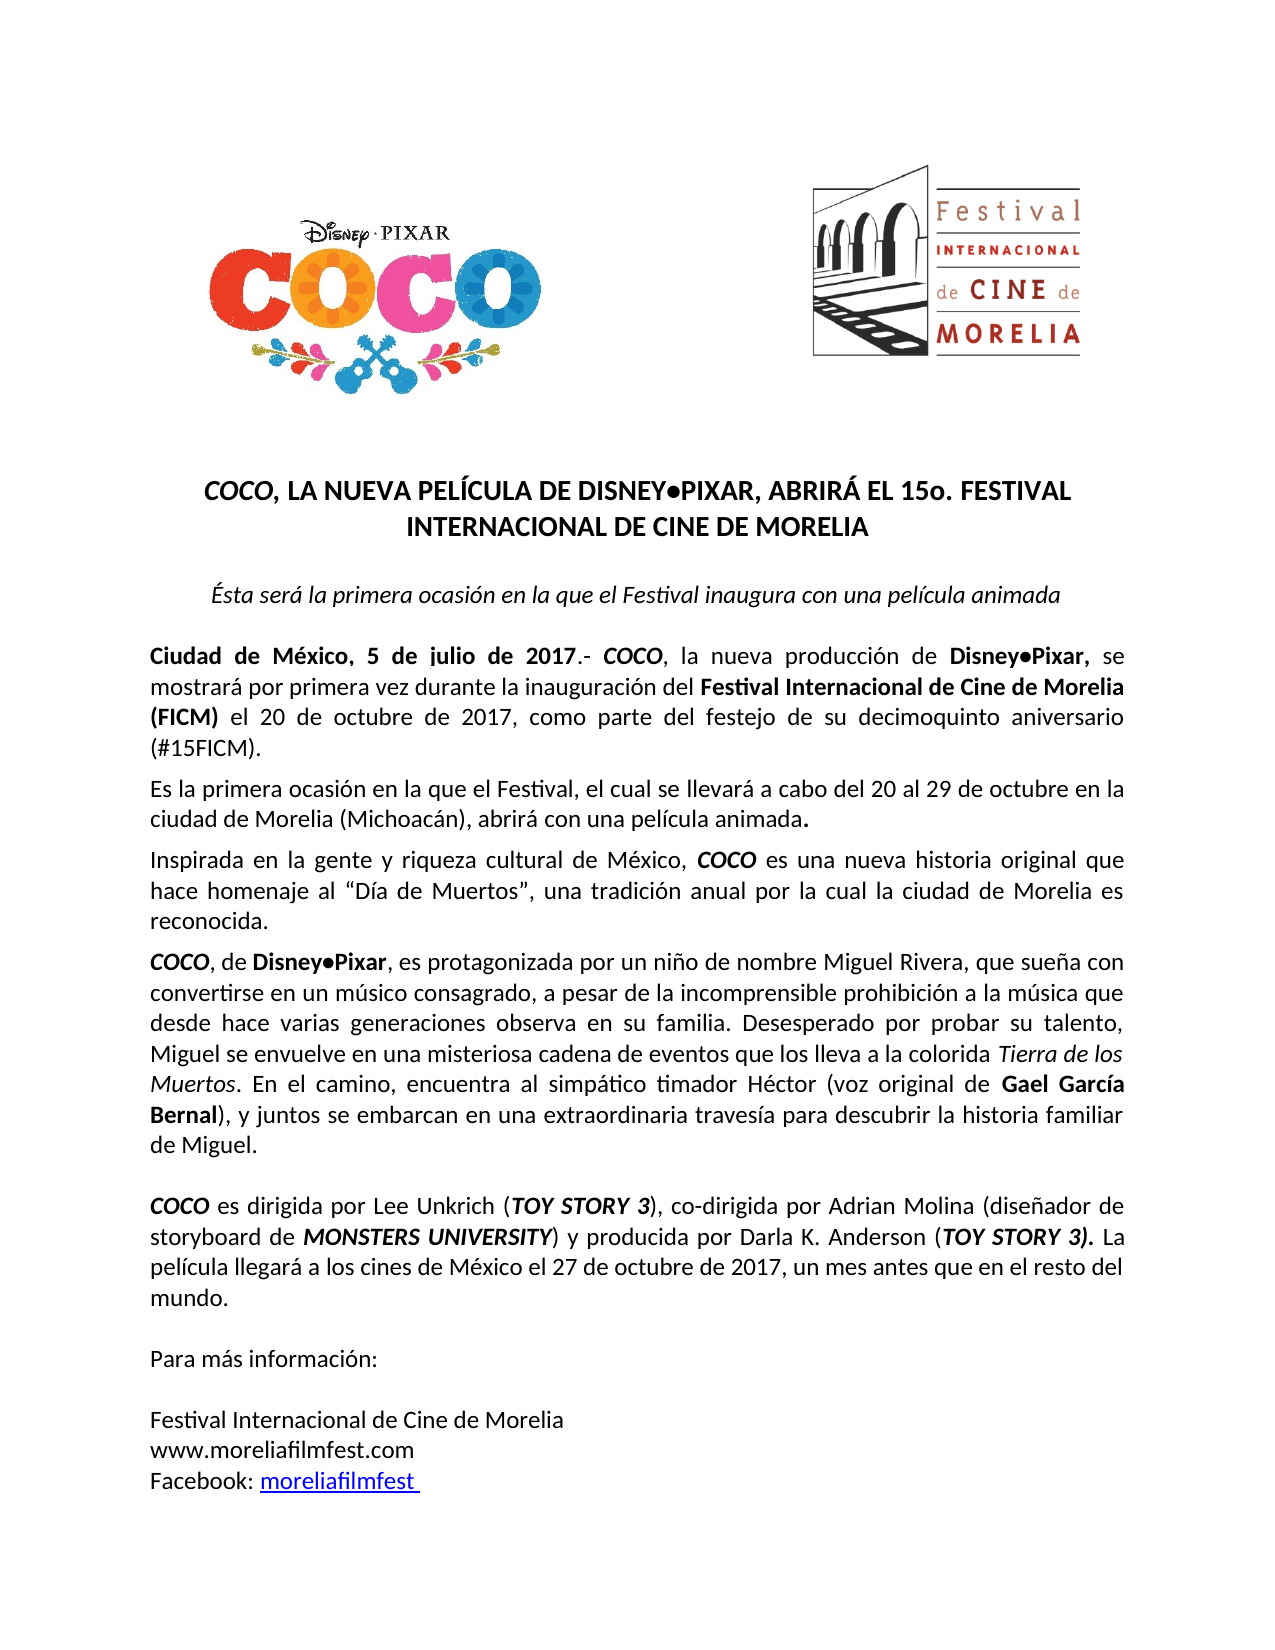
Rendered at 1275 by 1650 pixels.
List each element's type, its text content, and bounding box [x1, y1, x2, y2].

text www.moreliafilmfest.com [150, 1434, 1125, 1465]
text COCO es dirigida por Lee Unkrich (TOY STORY 3), co-dirigida por Adrian Molina (diseñador de storyboard de MONSTERS UNIVERSITY) y producida por Darla K. Anderson (TOY STORY 3). La película llegará a los cines de México el 27 de octubre de 2017, un mes antes que en el resto del mundo. [150, 1190, 1125, 1312]
picture [195, 191, 554, 402]
text Facebook: moreliafilmfest [150, 1465, 1125, 1496]
text Ciudad de México, 5 de julio de 2017.- COCO, la nueva producción de Disney•Pixar, se mostrará por primera vez durante la inauguración del Festival Internacional de Cine de Morelia (FICM) el 20 de octubre de 2017, como parte del festejo de su decimoquinto aniversario (#15FICM). [150, 640, 1125, 762]
text Inspirada en la gente y riqueza cultural de México, COCO es una nueva historia original que hace homenaje al “Día de Muertos”, una tradición anual por la cual la ciudad de Morelia es reconocida. [150, 844, 1125, 936]
picture [786, 150, 1106, 402]
text COCO, LA NUEVA PELÍCULA DE DISNEY•PIXAR, ABRIRÁ EL 15o. FESTIVAL INTERNACIONAL DE CINE DE MORELIA [150, 472, 1125, 544]
text Festival Internacional de Cine de Morelia [150, 1404, 1125, 1434]
text COCO, de Disney•Pixar, es protagonizada por un niño de nombre Miguel Rivera, que sueña con convertirse en un músico consagrado, a pesar de la incomprensible prohibición a la música que desde hace varias generaciones observa en su familia. Desesperado por probar su talento, Miguel se envuelve en una misteriosa cadena de eventos que los lleva a la colorida Tierra de los Muertos. En el camino, encuentra al simpático timador Héctor (voz original de Gael García Bernal), y juntos se embarcan en una extraordinaria travesía para descubrir la historia familiar de Miguel. [150, 946, 1125, 1160]
text Para más información: [150, 1343, 1125, 1373]
text Es la primera ocasión en la que el Festival, el cual se llevará a cabo del 20 al 29 de octubre en la ciudad de Morelia (Michoacán), abrirá con una película animada. [150, 773, 1125, 834]
text Ésta será la primera ocasión en la que el Festival inaugura con una película animada [150, 579, 1125, 610]
